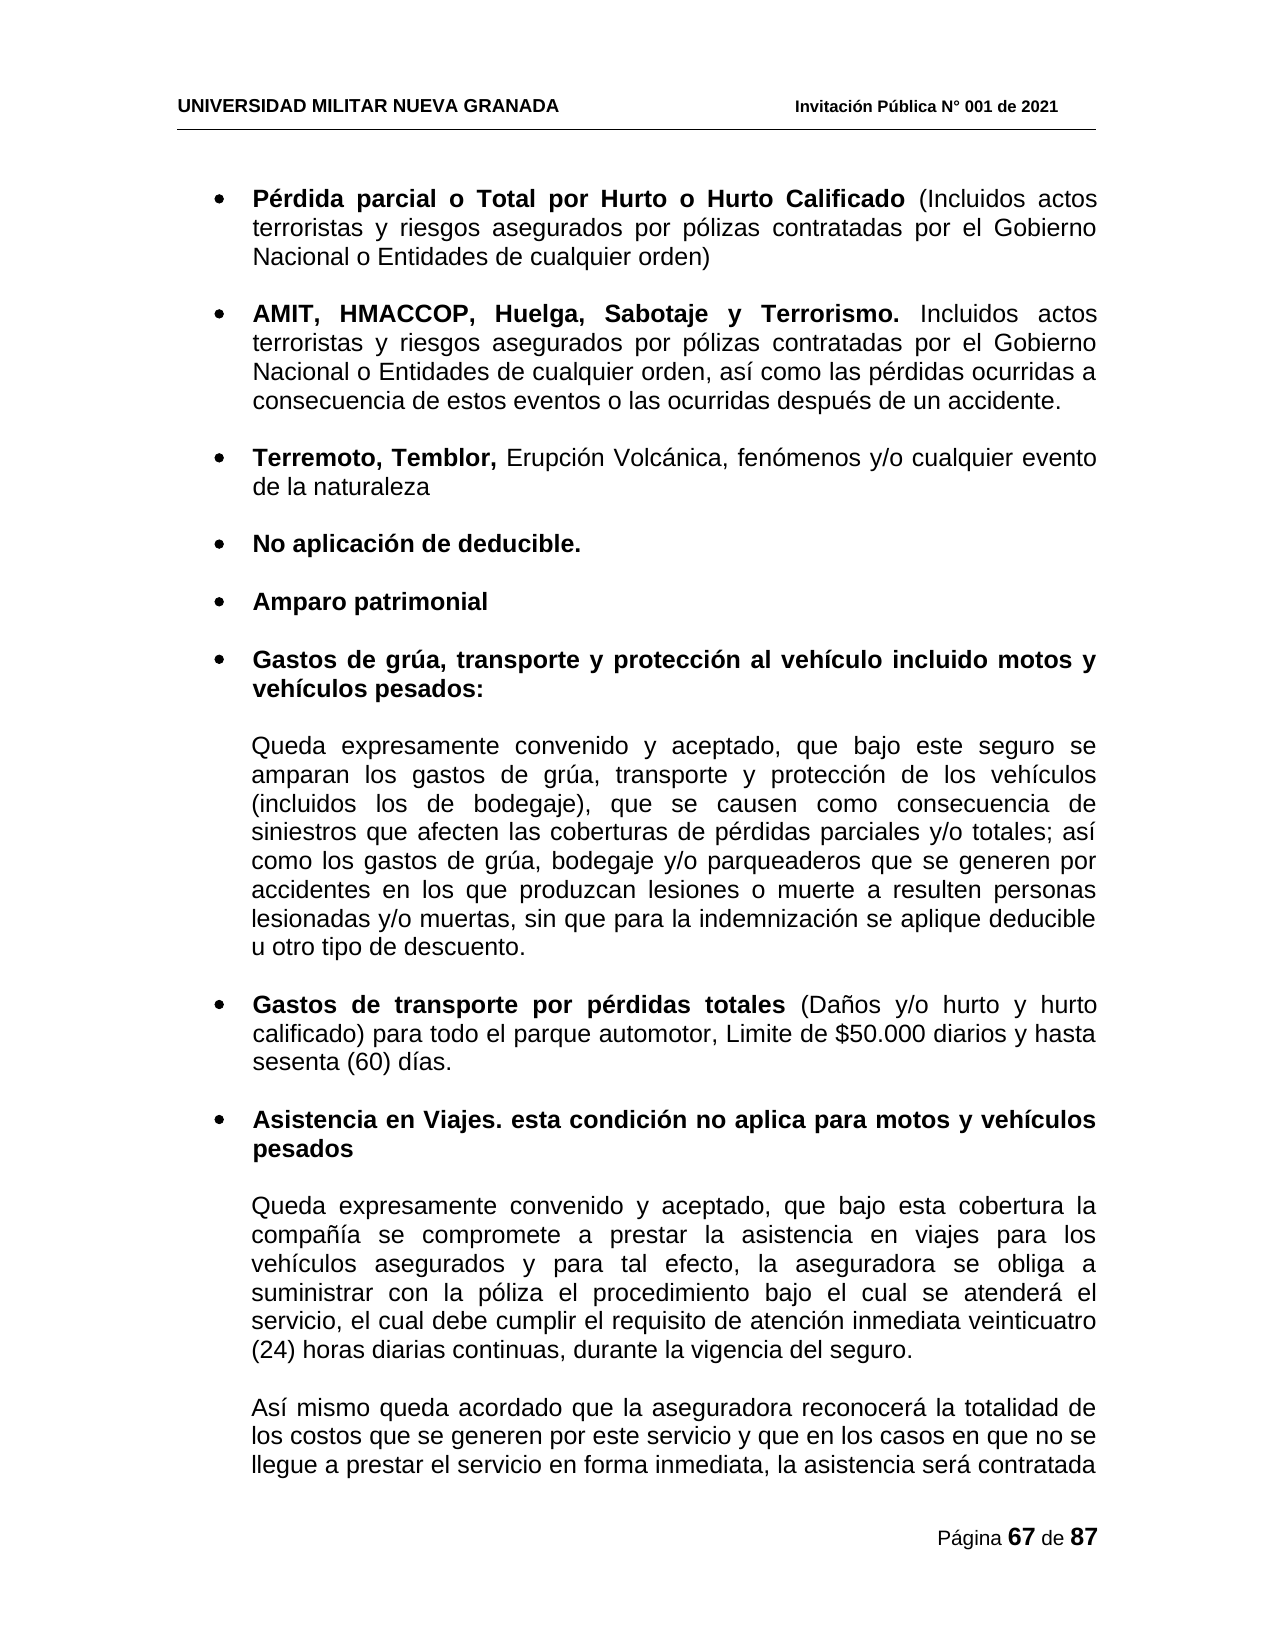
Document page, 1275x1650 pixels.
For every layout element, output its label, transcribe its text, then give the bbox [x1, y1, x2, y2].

list AMIT, HMACCOP, Huelga, Sabotaje y Terrorismo. Incluidos actos terroristas y riesgos asegurados por pólizas contratadas por el Gobierno Nacional o Entidades de cualquier orden, así como las pérdidas ocurridas a consecuencia de estos eventos o las ocurridas después de un accidente. [215, 299, 1098, 414]
list Amparo patrimonial [215, 587, 1098, 616]
text Queda expresamente convenido y aceptado, que bajo esta cobertura la compañía se compromete a prestar la asistencia en viajes para los vehículos asegurados y para tal efecto, la aseguradora se obliga a suministrar con la póliza el procedimiento bajo el cual se atenderá el servicio, el cual debe cumplir el requisito de atención inmediata veinticuatro (24) horas diarias continuas, durante la vigencia del seguro. [251, 1191, 1098, 1364]
list Gastos de grúa, transporte y protección al vehículo incluido motos y vehículos pesados: [215, 645, 1098, 702]
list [215, 184, 1098, 271]
list Asistencia en Viajes. esta condición no aplica para motos y vehículos pesados [215, 1105, 1098, 1162]
list Terremoto, Temblor, Erupción Volcánica, fenómenos y/o cualquier evento de la naturaleza [215, 443, 1098, 501]
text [251, 1392, 1098, 1479]
list Gastos de transporte por pérdidas totales (Daños y/o hurto y hurto calificado) para todo el parque automotor, Limite de $50.000 diarios y hasta sesenta (60) días. [215, 990, 1098, 1076]
text Queda expresamente convenido y aceptado, que bajo este seguro se amparan los gastos de grúa, transporte y protección de los vehículos (incluidos los de bodegaje), que se causen como consecuencia de siniestros que afecten las coberturas de pérdidas parciales y/o totales; así como los gastos de grúa, bodegaje y/o parqueaderos que se generen por accidentes en los que produzcan lesiones o muerte a resulten personas lesionadas y/o muertas, sin que para la indemnización se aplique deducible u otro tipo de descuento. [251, 731, 1098, 961]
list No aplicación de deducible. [215, 529, 1098, 558]
